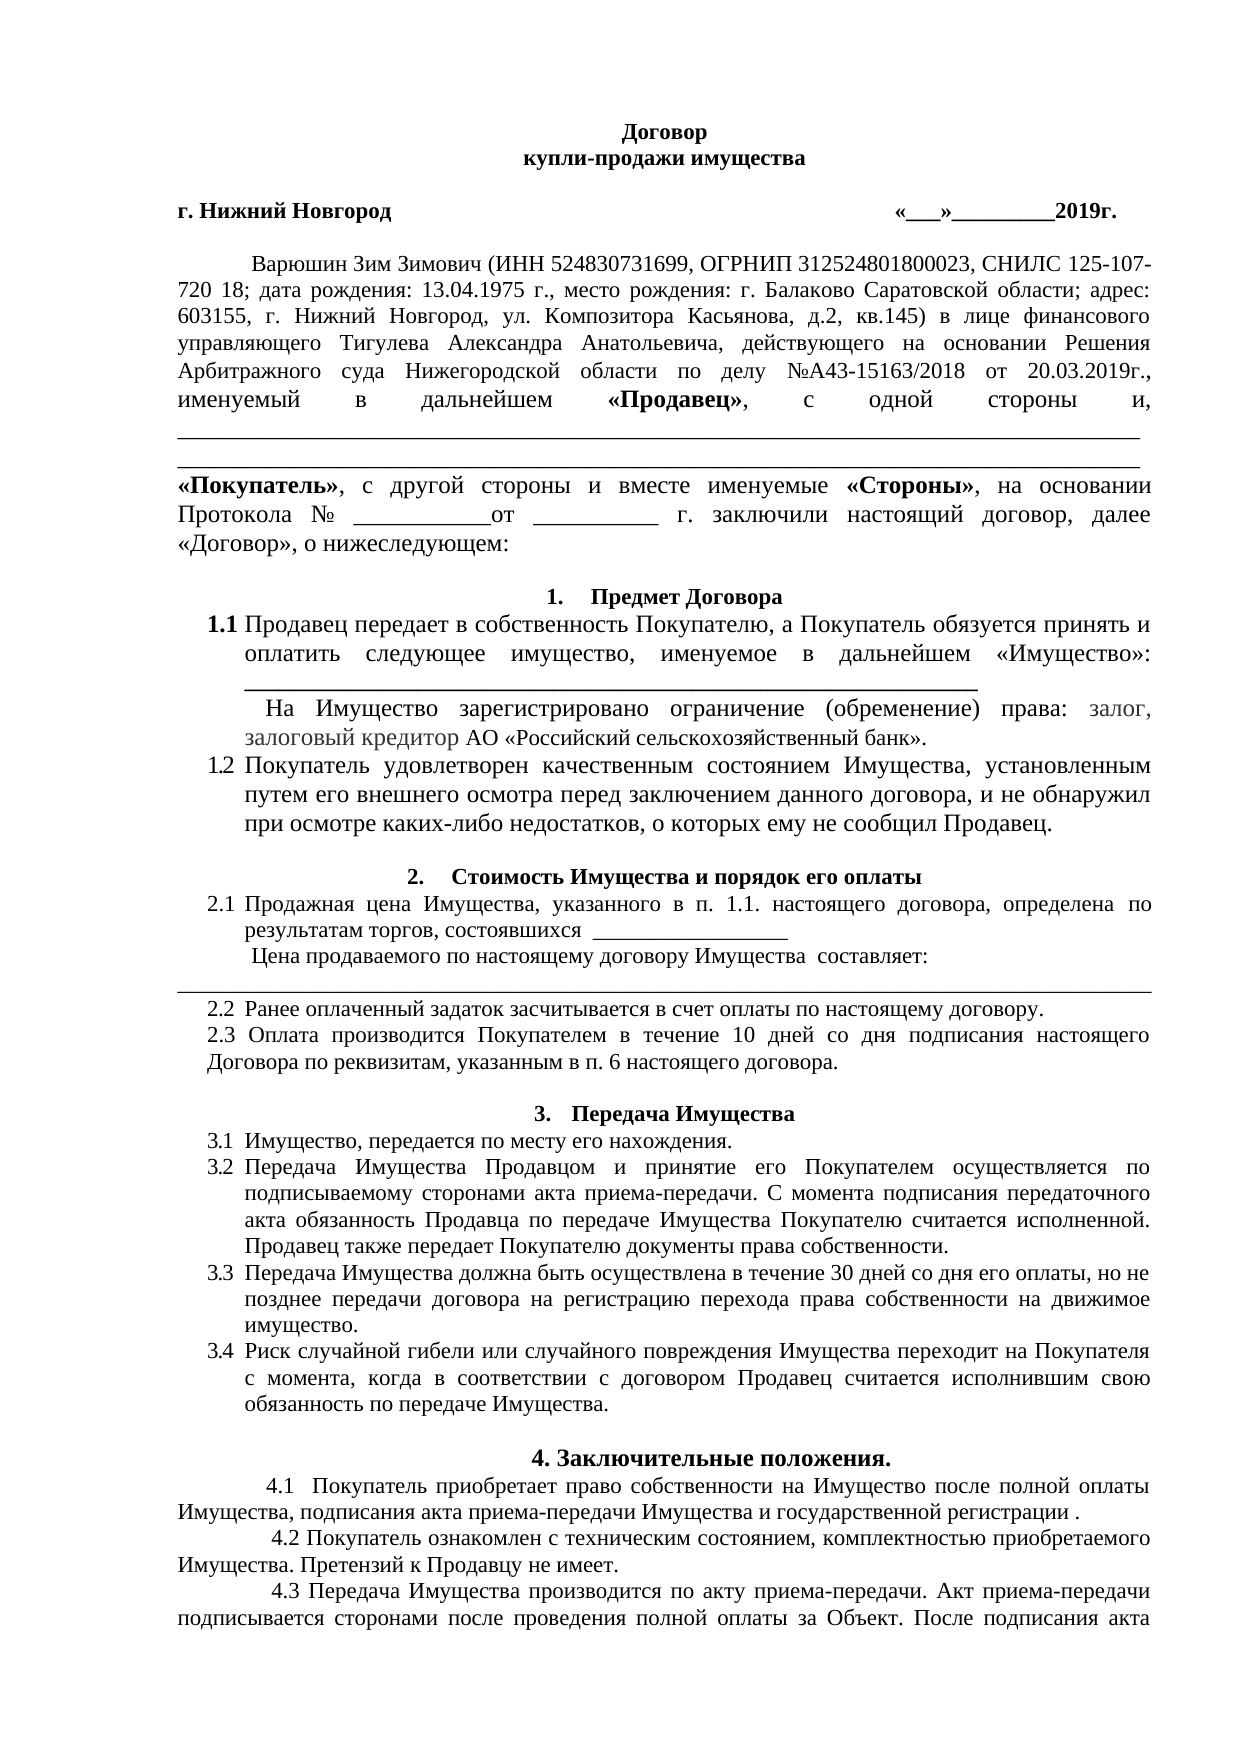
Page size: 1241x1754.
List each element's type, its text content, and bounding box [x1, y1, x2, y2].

list Предмет Договора [177, 583, 1152, 609]
text купли-продажи имущества [177, 144, 1152, 171]
text г. Нижний Новгород «___»_________2019г. [177, 197, 1152, 223]
text 2.3 Оплата производится Покупателем в течение 10 дней со дня подписания настоящего Договора по реквизитам, указанным в п. 6 настоящего договора. [207, 1021, 1152, 1074]
list Передача Имущества [177, 1100, 1152, 1127]
list Риск случайной гибели или случайного повреждения Имущества переходит на Покупателя с момента, когда в соответствии с договором Продавец считается исполнившим свою обязанность по передаче Имущества. [207, 1338, 1152, 1417]
text Варюшин Зим Зимович (ИНН 524830731699, ОГРНИП 312524801800023, СНИЛС 125-107-720 18; дата рождения: 13.04.1975 г., место рождения: г. Балаково Саратовской области; адрес: 603155, г. Нижний Новгород, ул. Композитора Касьянова, д.2, кв.145) в лице финансового управляющего Тигулева Александра Анатольевича, действующего на основании Решения Арбитражного суда Нижегородской области по делу №А43-15163/2018 от 20.03.2019г., именуемый в дальнейшем «Продавец», с одной стороны и, __________________________________________________________________________________________________________________________________________________________ «Покупатель», с другой стороны и вместе именуемые «Стороны», на основании Протокола № ___________от __________ г. заключили настоящий договор, далее «Договор», о нижеследующем: [177, 250, 1152, 557]
text 4. Заключительные положения. [177, 1443, 1152, 1472]
list Продажная цена Имущества, указанного в п. 1.1. настоящего договора, определена по результатам торгов, состоявшихся _________________ [207, 889, 1152, 942]
list Покупатель удовлетворен качественным состоянием Имущества, установленным путем его внешнего осмотра перед заключением данного договора, и не обнаружил при осмотре каких-либо недостатков, о которых ему не сообщил Продавец. [207, 751, 1152, 837]
list Продавец передает в собственность Покупателю, а Покупатель обязуется принять и оплатить следующее имущество, именуемое в дальнейшем «Имущество»: ________________________________________________________________ [207, 609, 1152, 693]
list Передача Имущества должна быть осуществлена в течение 30 дней со дня его оплаты, но не позднее передачи договора на регистрацию перехода права собственности на движимое имущество. [207, 1258, 1152, 1338]
text Договор [177, 118, 1152, 144]
text Цена продаваемого по настоящему договору Имущества составляет: _____________________________________________________________________________________ [177, 942, 1152, 992]
text 4.1 Покупатель приобретает право собственности на Имущество после полной оплаты Имущества, подписания акта приема-передачи Имущества и государственной регистрации . [177, 1472, 1152, 1524]
list Имущество, передается по месту его нахождения. [207, 1127, 1152, 1153]
list Передача Имущества Продавцом и принятие его Покупателем осуществляется по подписываемому сторонами акта приема-передачи. С момента подписания передаточного акта обязанность Продавца по передаче Имущества Покупателю считается исполненной. Продавец также передает Покупателю документы права собственности. [207, 1153, 1152, 1258]
text 4.2 Покупатель ознакомлен с техническим состоянием, комплектностью приобретаемого Имущества. Претензий к Продавцу не имеет. [177, 1524, 1152, 1577]
list Стоимость Имущества и порядок его оплаты [177, 863, 1152, 889]
text На Имущество зарегистрировано ограничение (обременение) права: залог, залоговый кредитор АО «Российский сельскохозяйственный банк». [244, 693, 1152, 751]
list Ранее оплаченный задаток засчитывается в счет оплаты по настоящему договору. [207, 995, 1152, 1021]
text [177, 1577, 1152, 1630]
